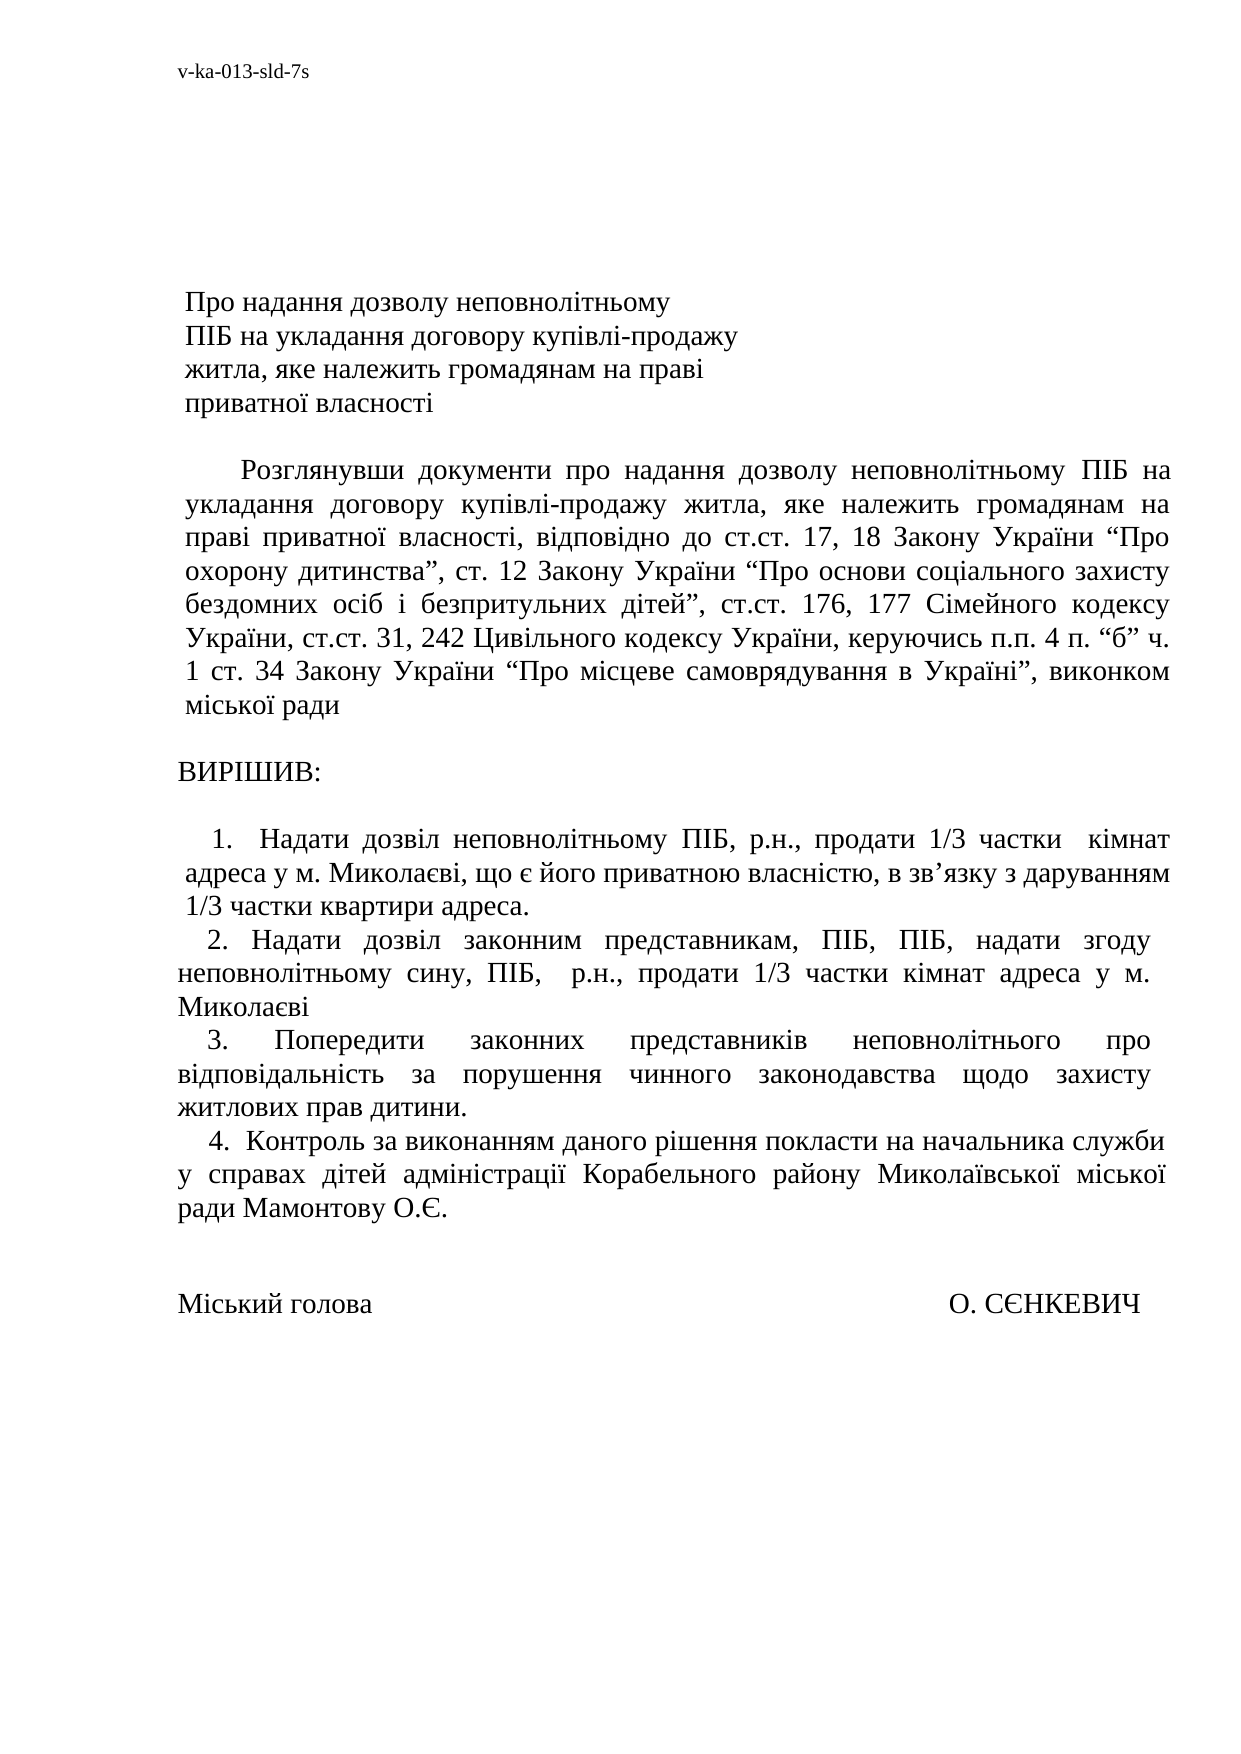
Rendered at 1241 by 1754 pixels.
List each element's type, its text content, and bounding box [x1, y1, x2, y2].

text Про надання дозволу неповнолітньому [177, 284, 1152, 318]
list Надати дозвіл законним представникам, ПІБ, ПІБ, надати згоду неповнолітньому сину, ПІБ, р.н., продати 1/3 частки кімнат адреса у м. Миколаєві [177, 922, 1152, 1022]
text 1. Надати дозвіл неповнолітньому ПІБ, р.н., продати 1/3 частки кімнат адреса у м. Миколаєві, що є його приватною власністю, в зв’язку з даруванням 1/3 частки квартири адреса. [185, 821, 1171, 922]
text приватної власності [177, 385, 1152, 419]
text 4. Контроль за виконанням даного рішення покласти на начальника служби у справах дітей адміністрації Корабельного району Миколаївської міської ради Мамонтову О.Є. [177, 1123, 1167, 1224]
text ВИРІШИВ: [177, 754, 1152, 788]
text Міський голова О. СЄНКЕВИЧ [177, 1286, 1152, 1319]
text ПІБ на укладання договору купівлі-продажу [185, 318, 1171, 352]
text Розглянувши документи про надання дозволу неповнолітньому ПІБ на укладання договору купівлі-продажу житла, яке належить громадянам на праві приватної власності, відповідно до ст.ст. 17, 18 Закону України “Про охорону дитинства”, ст. 12 Закону України “Про основи соціального захисту бездомних осіб і безпритульних дітей”, ст.ст. 176, 177 Сімейного кодексу України, ст.ст. 31, 242 Цивільного кодексу України, керуючись п.п. 4 п. “б” ч. 1 ст. 34 Закону України “Про місцеве самоврядування в Україні”, виконком міської ради [185, 452, 1171, 721]
text житла, яке належить громадянам на праві [177, 352, 1152, 385]
text v-kа-013-sld-7s [177, 59, 1152, 83]
text 3. Попередити законних представників неповнолітнього про відповідальність за порушення чинного законодавства щодо захисту житлових прав дитини. [177, 1022, 1152, 1123]
